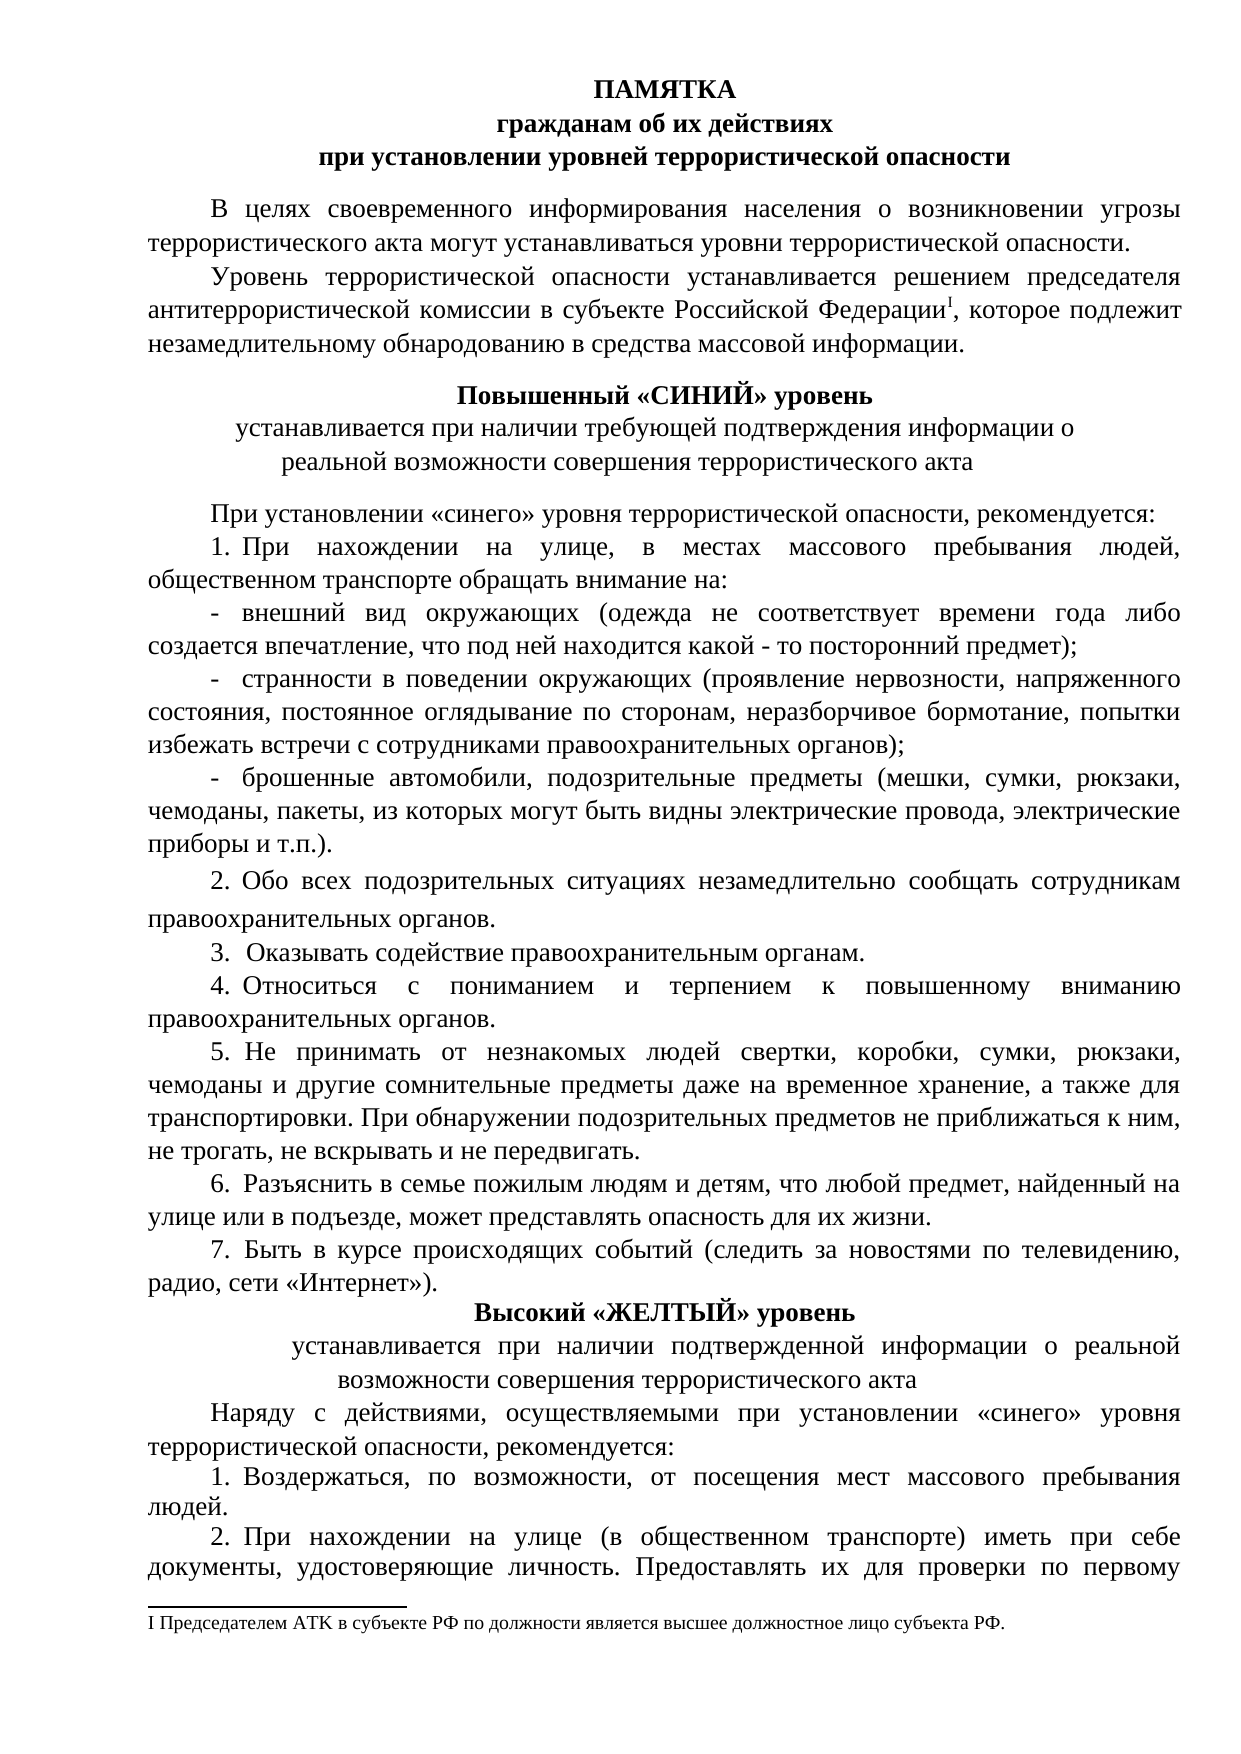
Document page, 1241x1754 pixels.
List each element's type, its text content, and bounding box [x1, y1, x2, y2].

list странности в поведении окружающих (проявление нервозности, напряженного состояния, постоянное оглядывание по сторонам, неразборчивое бормотание, попытки избежать встречи с сотрудниками правоохранительных органов); [148, 661, 1182, 760]
text В целях своевременного информирования населения о возникновении угрозы террористического акта могут устанавливаться уровни террористической опасности. [148, 191, 1182, 258]
list При нахождении на улице, в местах массового пребывания людей, общественном транспорте обращать внимание на: [148, 529, 1182, 595]
list Оказывать содействие правоохранительным органам. [148, 935, 1182, 968]
text Уровень террористической опасности устанавливается решением председателя антитеррористической комиссии в субъекте Российской Федерации, которое подлежит незамедлительному обнародованию в средства массовой информации. [148, 258, 1182, 359]
text при установлении уровней террористической опасности [148, 139, 1182, 172]
text ПАМЯТКА [148, 72, 1182, 105]
text Наряду с действиями, осуществляемыми при установлении «синего» уровня террористической опасности, рекомендуется: [148, 1395, 1182, 1462]
list Обо всех подозрительных ситуациях незамедлительно сообщать сотрудникам правоохранительных органов. [148, 859, 1182, 935]
text гражданам об их действиях [148, 105, 1182, 139]
text Повышенный «СИНИЙ» уровень [148, 383, 1182, 410]
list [148, 1522, 1182, 1582]
list Воздержаться, по возможности, от посещения мест массового пребывания людей. [148, 1462, 1182, 1522]
list Быть в курсе происходящих событий (следить за новостями по телевидению, радио, сети «Интернет»). [148, 1232, 1182, 1298]
list Разъяснить в семье пожилым людям и детям, что любой предмет, найденный на улице или в подъезде, может представлять опасность для их жизни. [148, 1166, 1182, 1232]
text устанавливается при наличии требующей подтверждения информации о реальной возможности совершения террористического акта [235, 410, 1182, 477]
text При установлении «синего» уровня террористической опасности, рекомендуется: [148, 496, 1182, 529]
list Не принимать от незнакомых людей свертки, коробки, сумки, рюкзаки, чемоданы и другие сомнительные предметы даже на временное хранение, а также для транспортировки. При обнаружении подозрительных предметов не приближаться к ним, не трогать, не вскрывать и не передвигать. [148, 1034, 1182, 1166]
list внешний вид окружающих (одежда не соответствует времени года либо создается впечатление, что под ней находится какой - то посторонний предмет); [148, 595, 1182, 661]
list Относиться с пониманием и терпением к повышенному вниманию правоохранительных органов. [148, 968, 1182, 1034]
list брошенные автомобили, подозрительные предметы (мешки, сумки, рюкзаки, чемоданы, пакеты, из которых могут быть видны электрические провода, электрические приборы и т.п.). [148, 760, 1182, 859]
text устанавливается при наличии подтвержденной информации о реальной возможности совершения террористического акта [291, 1328, 1182, 1395]
text Высокий «ЖЕЛТЫЙ» уровень [148, 1298, 1182, 1328]
